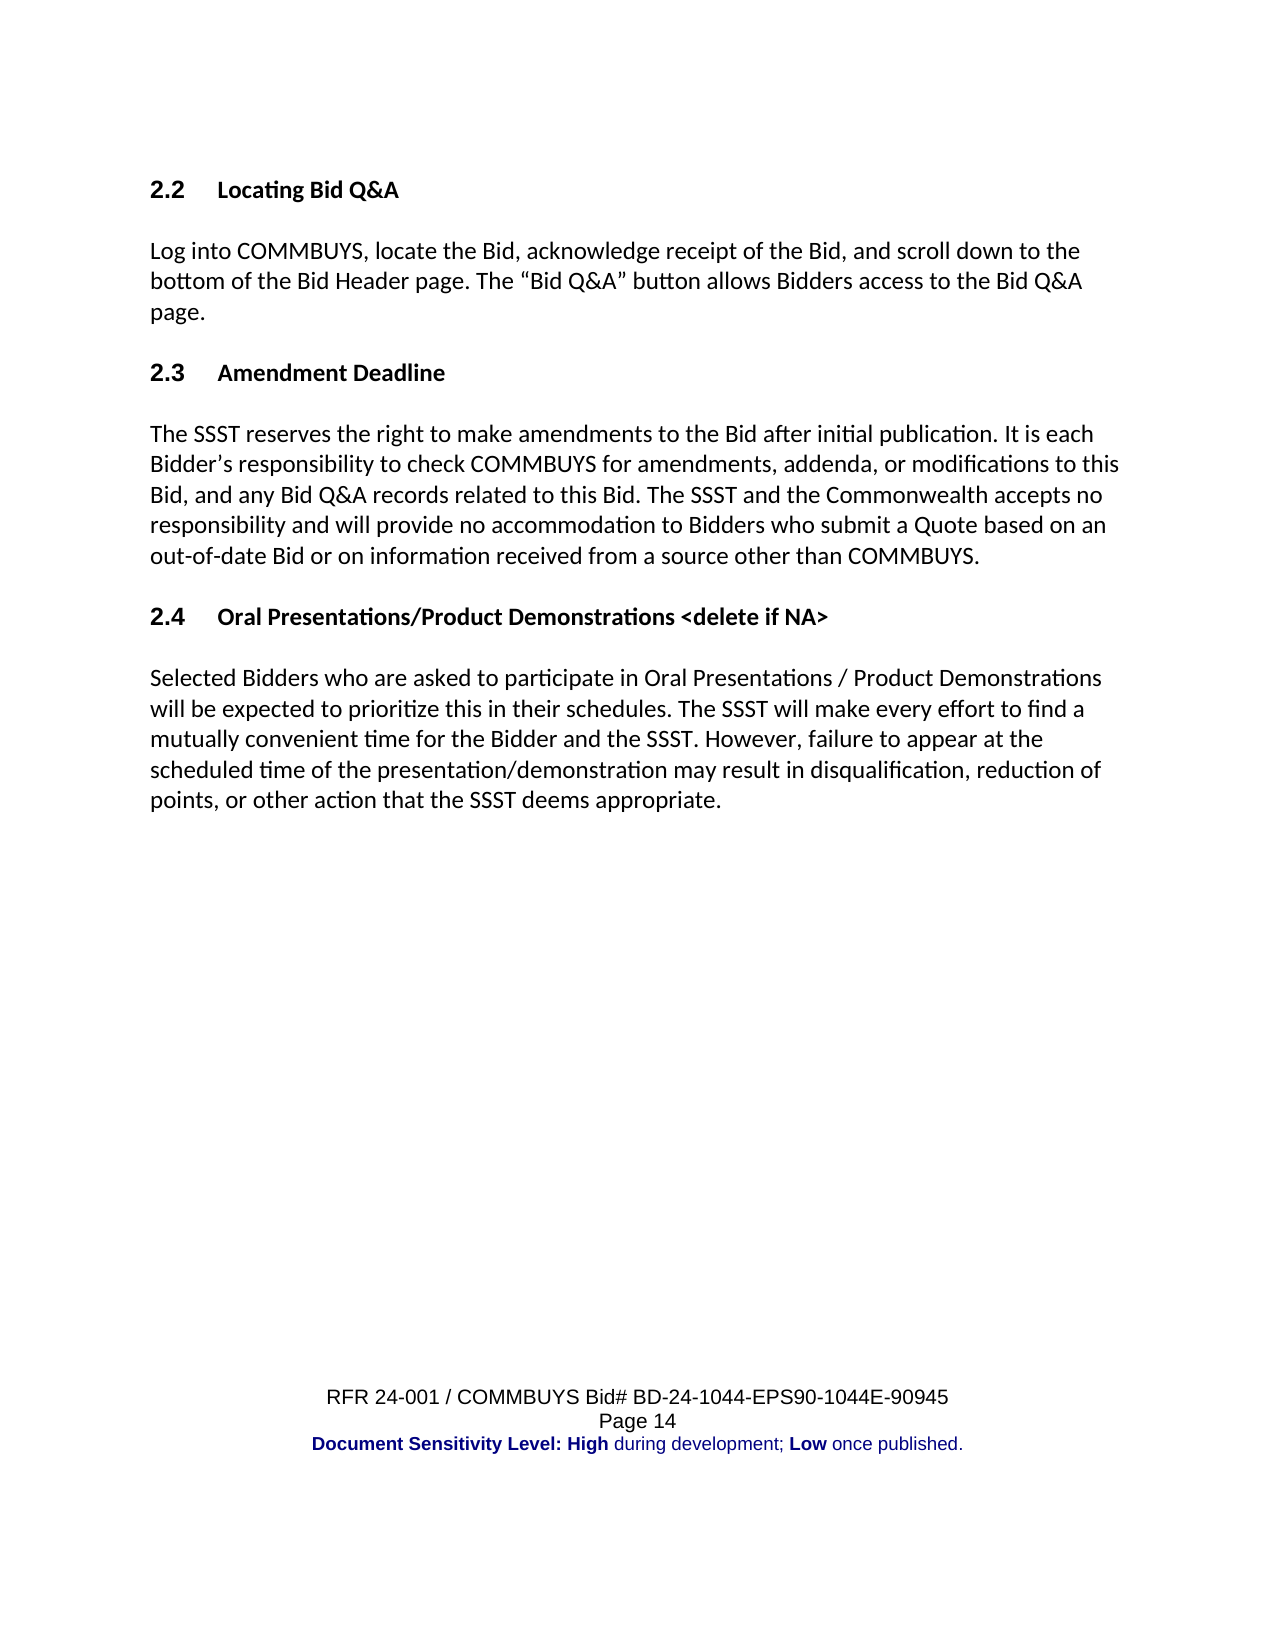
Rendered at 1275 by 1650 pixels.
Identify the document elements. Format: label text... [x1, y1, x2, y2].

text Log into COMMBUYS, locate the Bid, acknowledge receipt of the Bid, and scroll down to the bottom of the Bid Header page. The “Bid Q&A” button allows Bidders access to the Bid Q&A page. [150, 235, 1125, 327]
text Selected Bidders who are asked to participate in Oral Presentations / Product Demonstrations will be expected to prioritize this in their schedules. The SSST will make every effort to find a mutually convenient time for the Bidder and the SSST. However, failure to appear at the scheduled time of the presentation/demonstration may result in disqualification, reduction of points, or other action that the SSST deems appropriate. [150, 662, 1125, 815]
subtitle Locating Bid Q&A [150, 174, 1125, 204]
subtitle Oral Presentations/Product Demonstrations <delete if NA> [150, 601, 1125, 632]
subtitle Amendment Deadline [150, 357, 1125, 388]
text The SSST reserves the right to make amendments to the Bid after initial publication. It is each Bidder’s responsibility to check COMMBUYS for amendments, addenda, or modifications to this Bid, and any Bid Q&A records related to this Bid. The SSST and the Commonwealth accepts no responsibility and will provide no accommodation to Bidders who submit a Quote based on an out-of-date Bid or on information received from a source other than COMMBUYS. [150, 418, 1125, 571]
